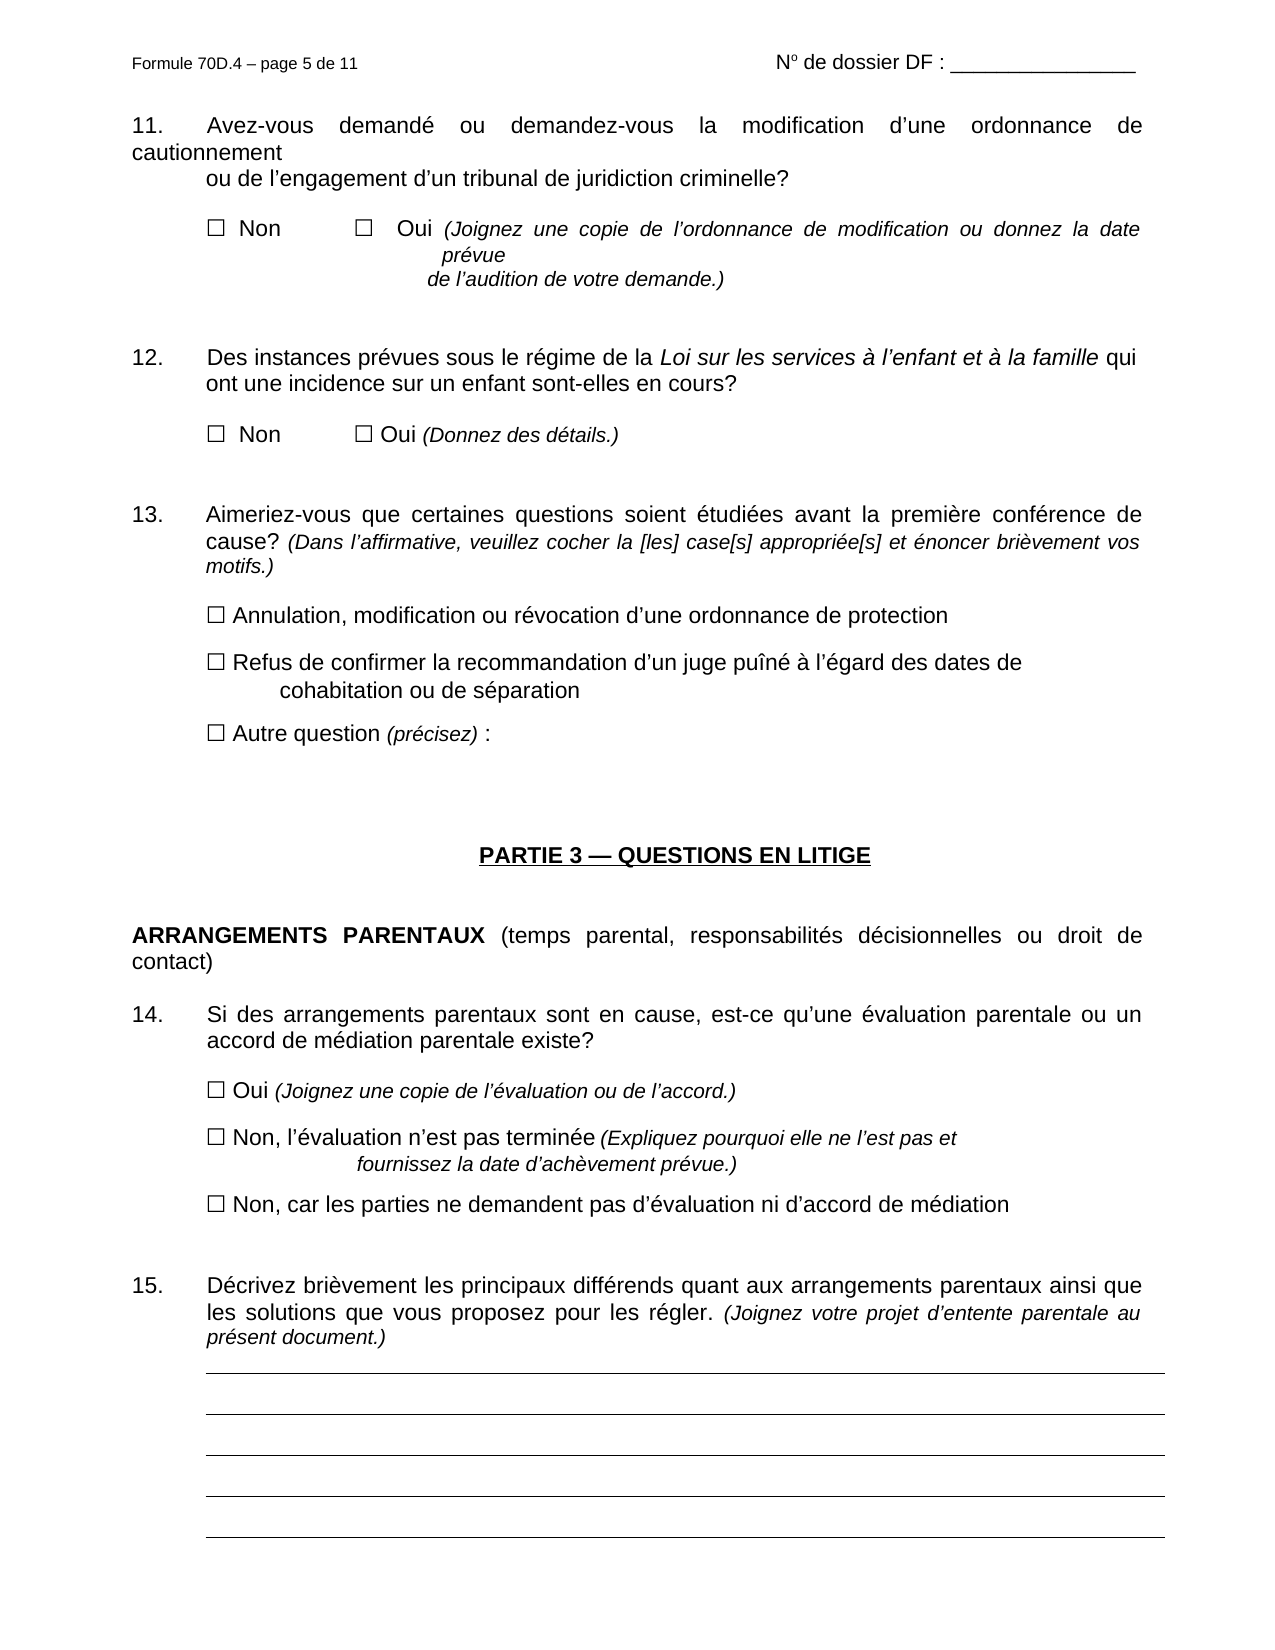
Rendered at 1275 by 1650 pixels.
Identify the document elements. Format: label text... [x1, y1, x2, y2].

text ou de l’engagement d’un tribunal de juridiction criminelle? [132, 165, 1143, 191]
text 14. Si des arrangements parentaux sont en cause, est-ce qu’une évaluation parentale ou un accord de médiation parentale existe? [132, 1001, 1143, 1053]
text 15. Décrivez brièvement les principaux différends quant aux arrangements parentaux ainsi que les solutions que vous proposez pour les régler. (Joignez votre projet d’entente parentale au présent document.) [132, 1272, 1143, 1349]
text 13. Aimeriez-vous que certaines questions soient étudiées avant la première conférence de cause? (Dans l’affirmative, veuillez cocher la [les] case[s] appropriée[s] et énoncer brièvement vos motifs.) [132, 501, 1143, 578]
text Non Oui (Joignez une copie de l’ordonnance de modification ou donnez la date prévue [206, 212, 1143, 267]
text 11. Avez-vous demandé ou demandez-vous la modification d’une ordonnance de cautionnement [132, 112, 1143, 165]
text ont une incidence sur un enfant sont-elles en cours? [132, 370, 1143, 397]
text de l’audition de votre demande.) [191, 267, 1143, 291]
list Non, car les parties ne demandent pas d’évaluation ni d’accord de médiation [206, 1188, 1143, 1219]
list Oui (Joignez une copie de l’évaluation ou de l’accord.) [206, 1074, 1143, 1105]
list Autre question (précisez) : [206, 717, 1143, 748]
text Non, l’évaluation n’est pas terminée (Expliquez pourquoi elle ne l’est pas et [132, 1121, 1143, 1152]
list Refus de confirmer la recommandation d’un juge puîné à l’égard des dates de [206, 646, 1143, 677]
text ARRANGEMENTS PARENTAUX (temps parental, responsabilités décisionnelles ou droit de contact) [132, 922, 1143, 974]
list Annulation, modification ou révocation d’une ordonnance de protection [206, 599, 1143, 630]
text Non Oui (Donnez des détails.) [132, 417, 1143, 449]
list cohabitation ou de séparation [206, 677, 1143, 703]
list fournissez la date d’achèvement prévue.) [279, 1152, 1143, 1176]
list PARTIE 3 — QUESTIONS EN LITIGE [207, 842, 1143, 869]
text 12. Des instances prévues sous le régime de la Loi sur les services à l’enfant et à la famille qui [132, 344, 1143, 370]
